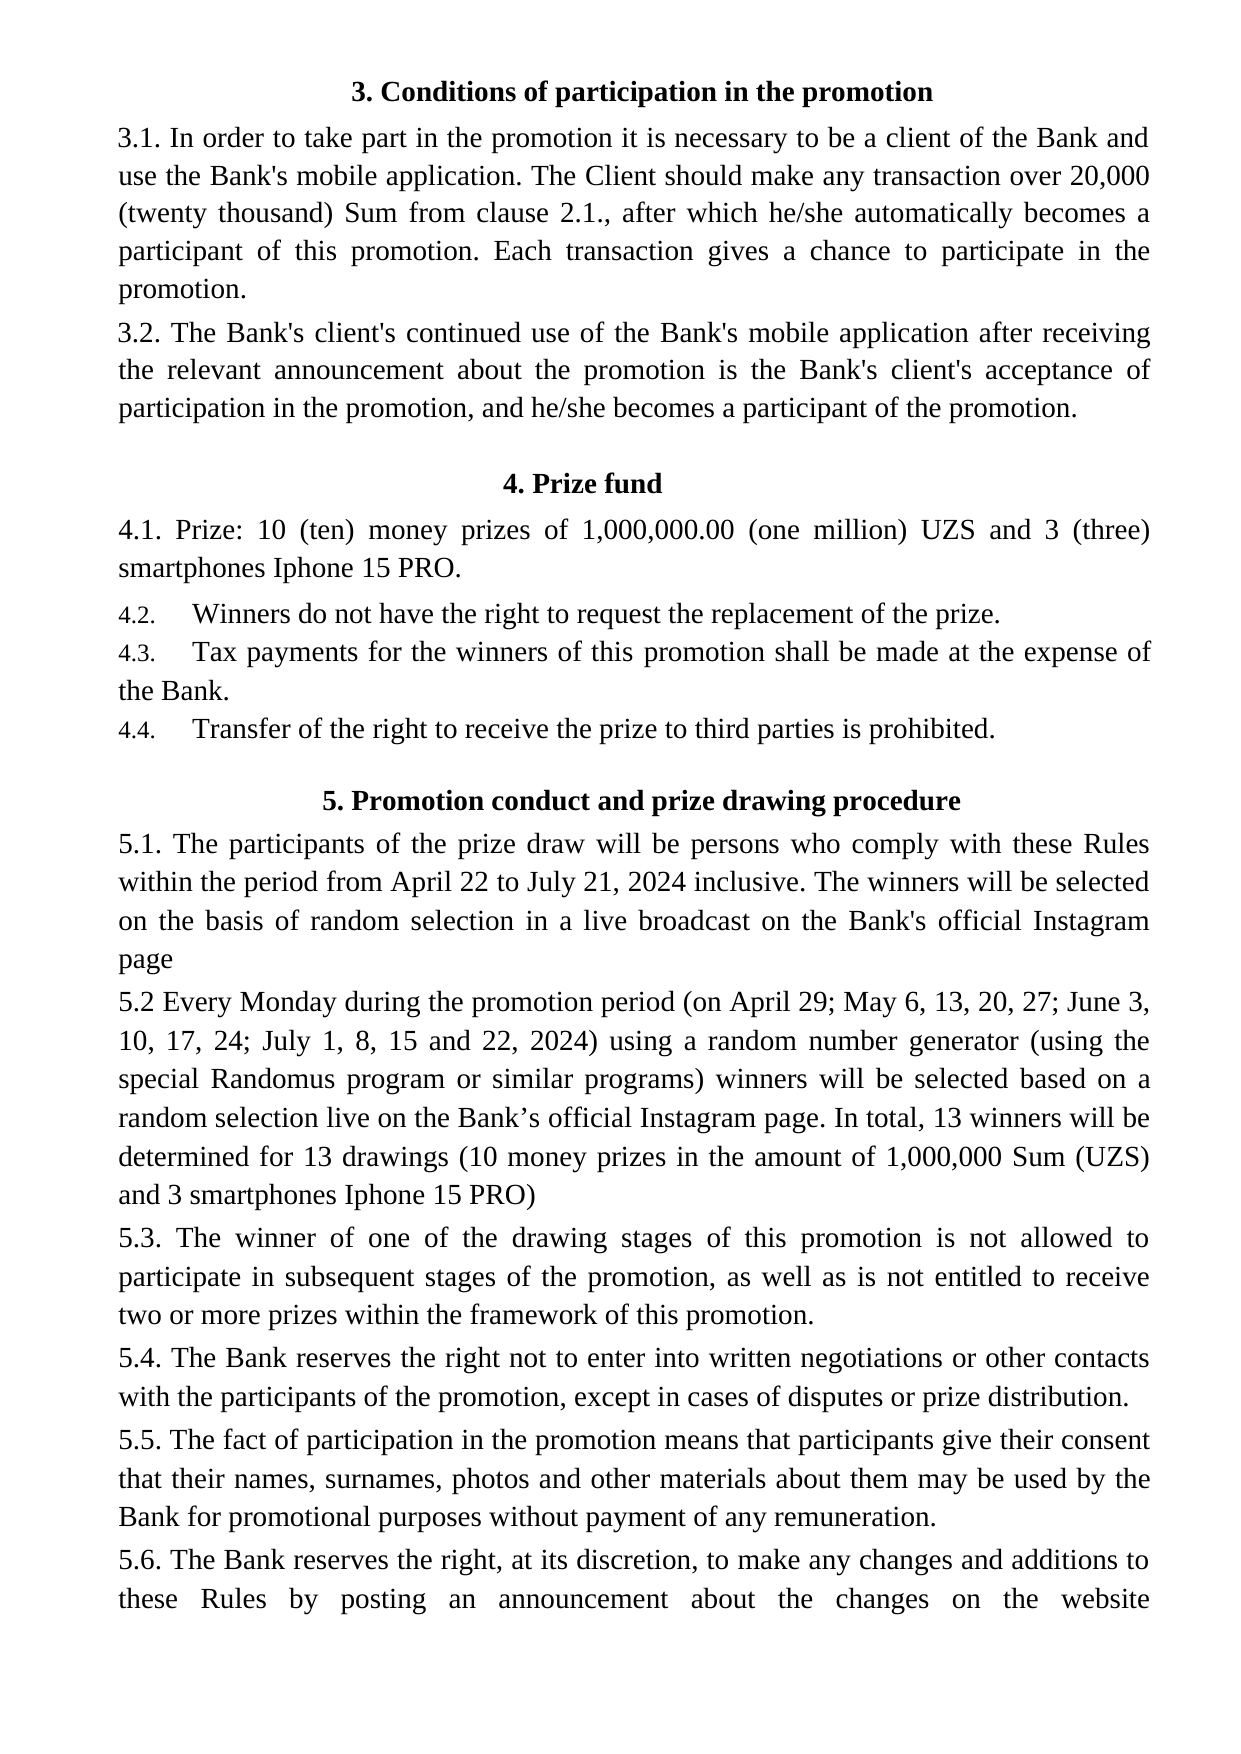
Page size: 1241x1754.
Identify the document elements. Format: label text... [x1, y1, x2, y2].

list Winners do not have the right to request the replacement of the prize. [118, 596, 1152, 629]
subtitle 3. Conditions of participation in the promotion [133, 74, 1152, 107]
text 3.1. In order to take part in the promotion it is necessary to be a client of the Bank and use the Bank's mobile application. The Client should make any transaction over 20,000 (twenty thousand) Sum from clause 2.1., after which he/she automatically becomes a participant of this promotion. Each transaction gives a chance to participate in the promotion. [117, 120, 1152, 305]
text 5.5. The fact of participation in the promotion means that participants give their consent that their names, surnames, photos and other materials about them may be used by the Bank for promotional purposes without payment of any remuneration. [118, 1422, 1152, 1533]
text 5.3. The winner of one of the drawing stages of this promotion is not allowed to participate in subsequent stages of the promotion, as well as is not entitled to receive two or more prizes within the framework of this promotion. [118, 1220, 1152, 1331]
text 5.4. The Bank reserves the right not to enter into written negotiations or other contacts with the participants of the promotion, except in cases of disputes or prize distribution. [118, 1341, 1152, 1413]
text 4.1. Prize: 10 (ten) money prizes of 1,000,000.00 (one million) UZS and 3 (three) smartphones Iphone 15 PRO. [118, 512, 1152, 584]
text 3.2. The Bank's client's continued use of the Bank's mobile application after receiving the relevant announcement about the promotion is the Bank's client's acceptance of participation in the promotion, and he/she becomes a participant of the promotion. [117, 315, 1152, 424]
list Tax payments for the winners of this promotion shall be made at the expense of the Bank. [118, 634, 1152, 706]
text 4. Prize fund [132, 467, 1152, 500]
list Transfer of the right to receive the prize to third parties is prohibited. [118, 711, 1152, 745]
text 5.1. The participants of the prize draw will be persons who comply with these Rules within the period from April 22 to July 21, 2024 inclusive. The winners will be selected on the basis of random selection in a live broadcast on the Bank's official Instagram page [118, 826, 1152, 975]
text 5. Promotion conduct and prize drawing procedure [132, 783, 1152, 817]
text 5.2 Every Monday during the promotion period (on April 29; May 6, 13, 20, 27; June 3, 10, 17, 24; July 1, 8, 15 and 22, 2024) using a random number generator (using the special Randomus program or similar programs) winners will be selected based on a random selection live on the Bank’s official Instagram page. In total, 13 winners will be determined for 13 drawings (10 money prizes in the amount of 1,000,000 Sum (UZS) and 3 smartphones Iphone 15 PRO) [118, 984, 1152, 1211]
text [118, 1542, 1152, 1614]
